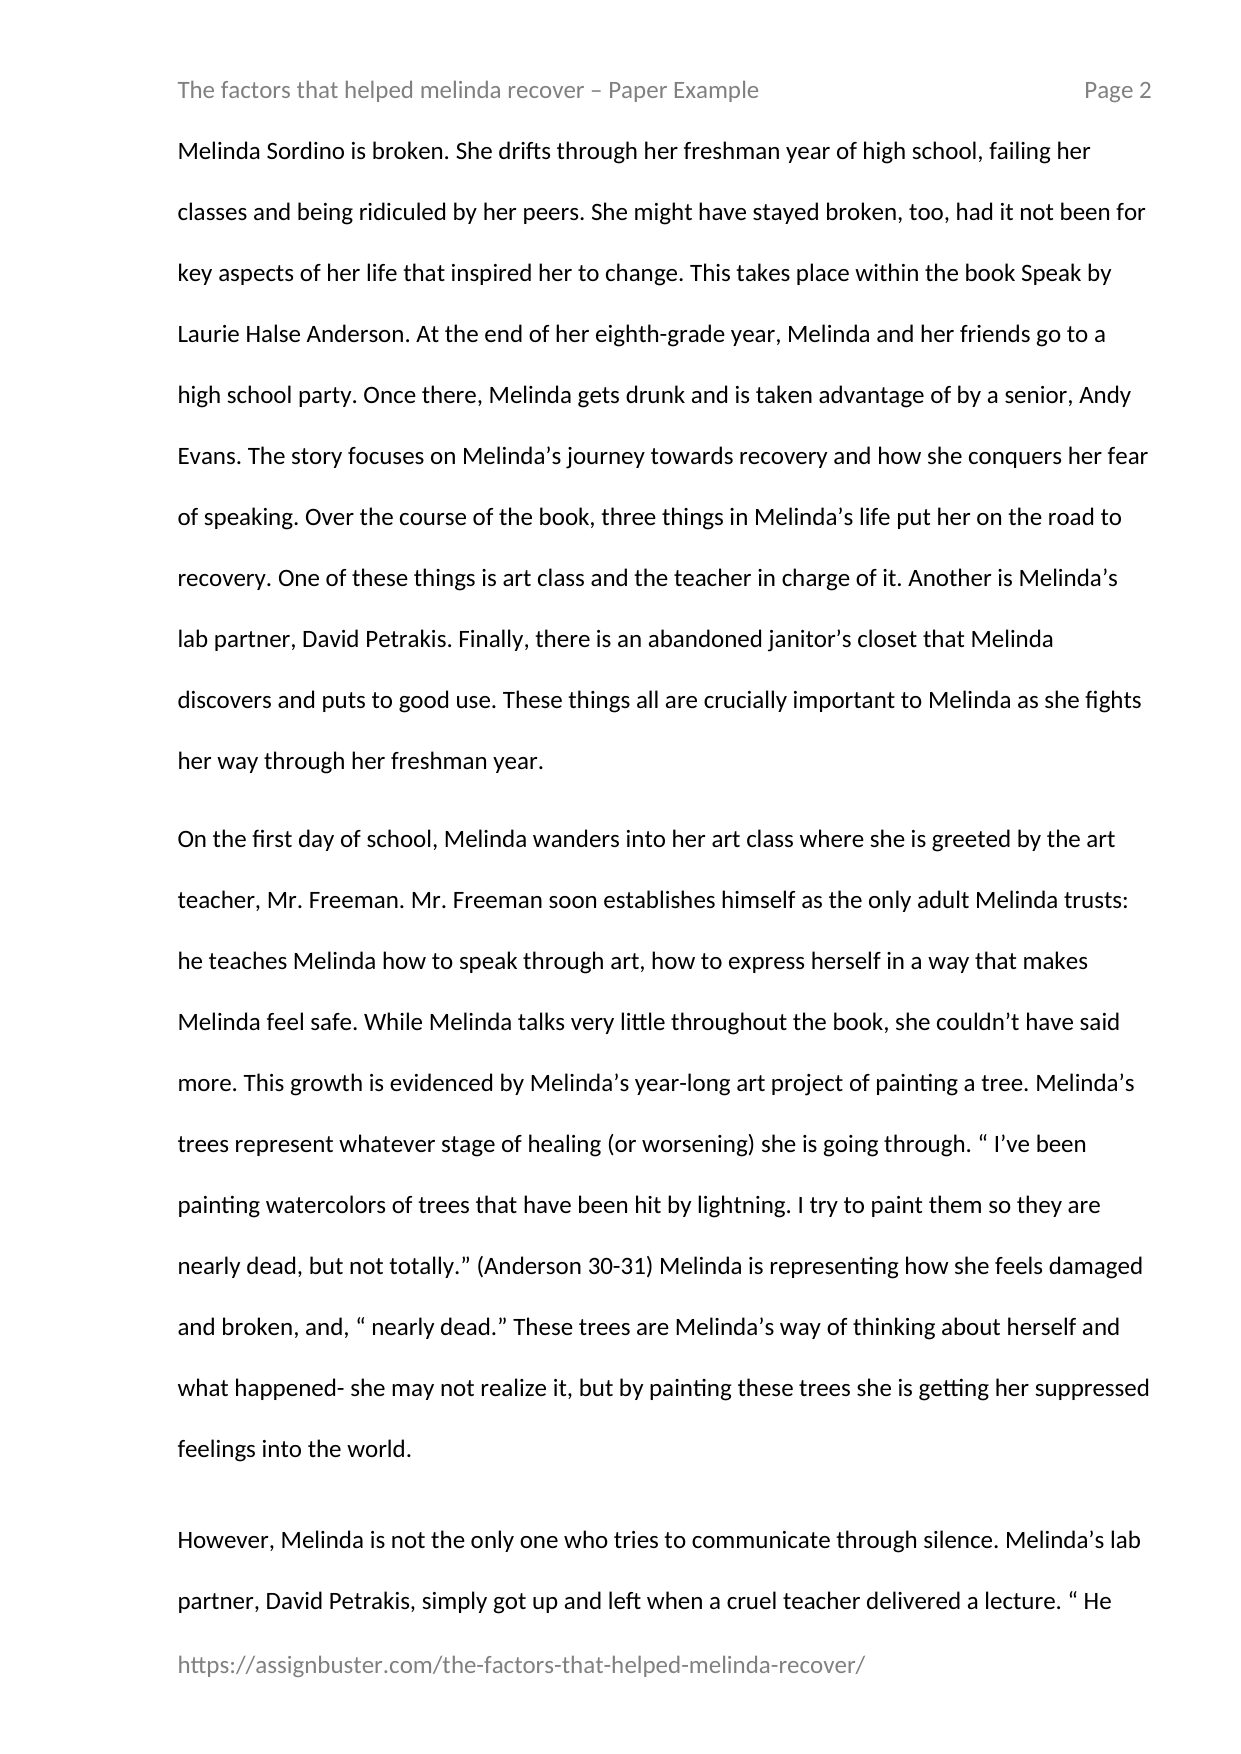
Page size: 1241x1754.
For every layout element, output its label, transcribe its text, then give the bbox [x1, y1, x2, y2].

text On the first day of school, Melinda wanders into her art class where she is greeted by the art teacher, Mr. Freeman. Mr. Freeman soon establishes himself as the only adult Melinda trusts: he teaches Melinda how to speak through art, how to express herself in a way that makes Melinda feel safe. While Melinda talks very little throughout the book, she couldn’t have said more. This growth is evidenced by Melinda’s year-long art project of painting a tree. Melinda’s trees represent whatever stage of healing (or worsening) she is going through. “ I’ve been painting watercolors of trees that have been hit by lightning. I try to paint them so they are nearly dead, but not totally.” (Anderson 30-31) Melinda is representing how she feels damaged and broken, and, “ nearly dead.” These trees are Melinda’s way of thinking about herself and what happened- she may not realize it, but by painting these trees she is getting her suppressed feelings into the world. [177, 823, 1152, 1464]
text Melinda Sordino is broken. She drifts through her freshman year of high school, failing her classes and being ridiculed by her peers. She might have stayed broken, too, had it not been for key aspects of her life that inspired her to change. This takes place within the book Speak by Laurie Halse Anderson. At the end of her eighth-grade year, Melinda and her friends go to a high school party. Once there, Melinda gets drunk and is taken advantage of by a senior, Andy Evans. The story focuses on Melinda’s journey towards recovery and how she conquers her fear of speaking. Over the course of the book, three things in Melinda’s life put her on the road to recovery. One of these things is art class and the teacher in charge of it. Another is Melinda’s lab partner, David Petrakis. Finally, there is an abandoned janitor’s closet that Melinda discovers and puts to good use. These things all are crucially important to Melinda as she fights her way through her freshman year. [177, 135, 1152, 776]
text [177, 1524, 1152, 1615]
